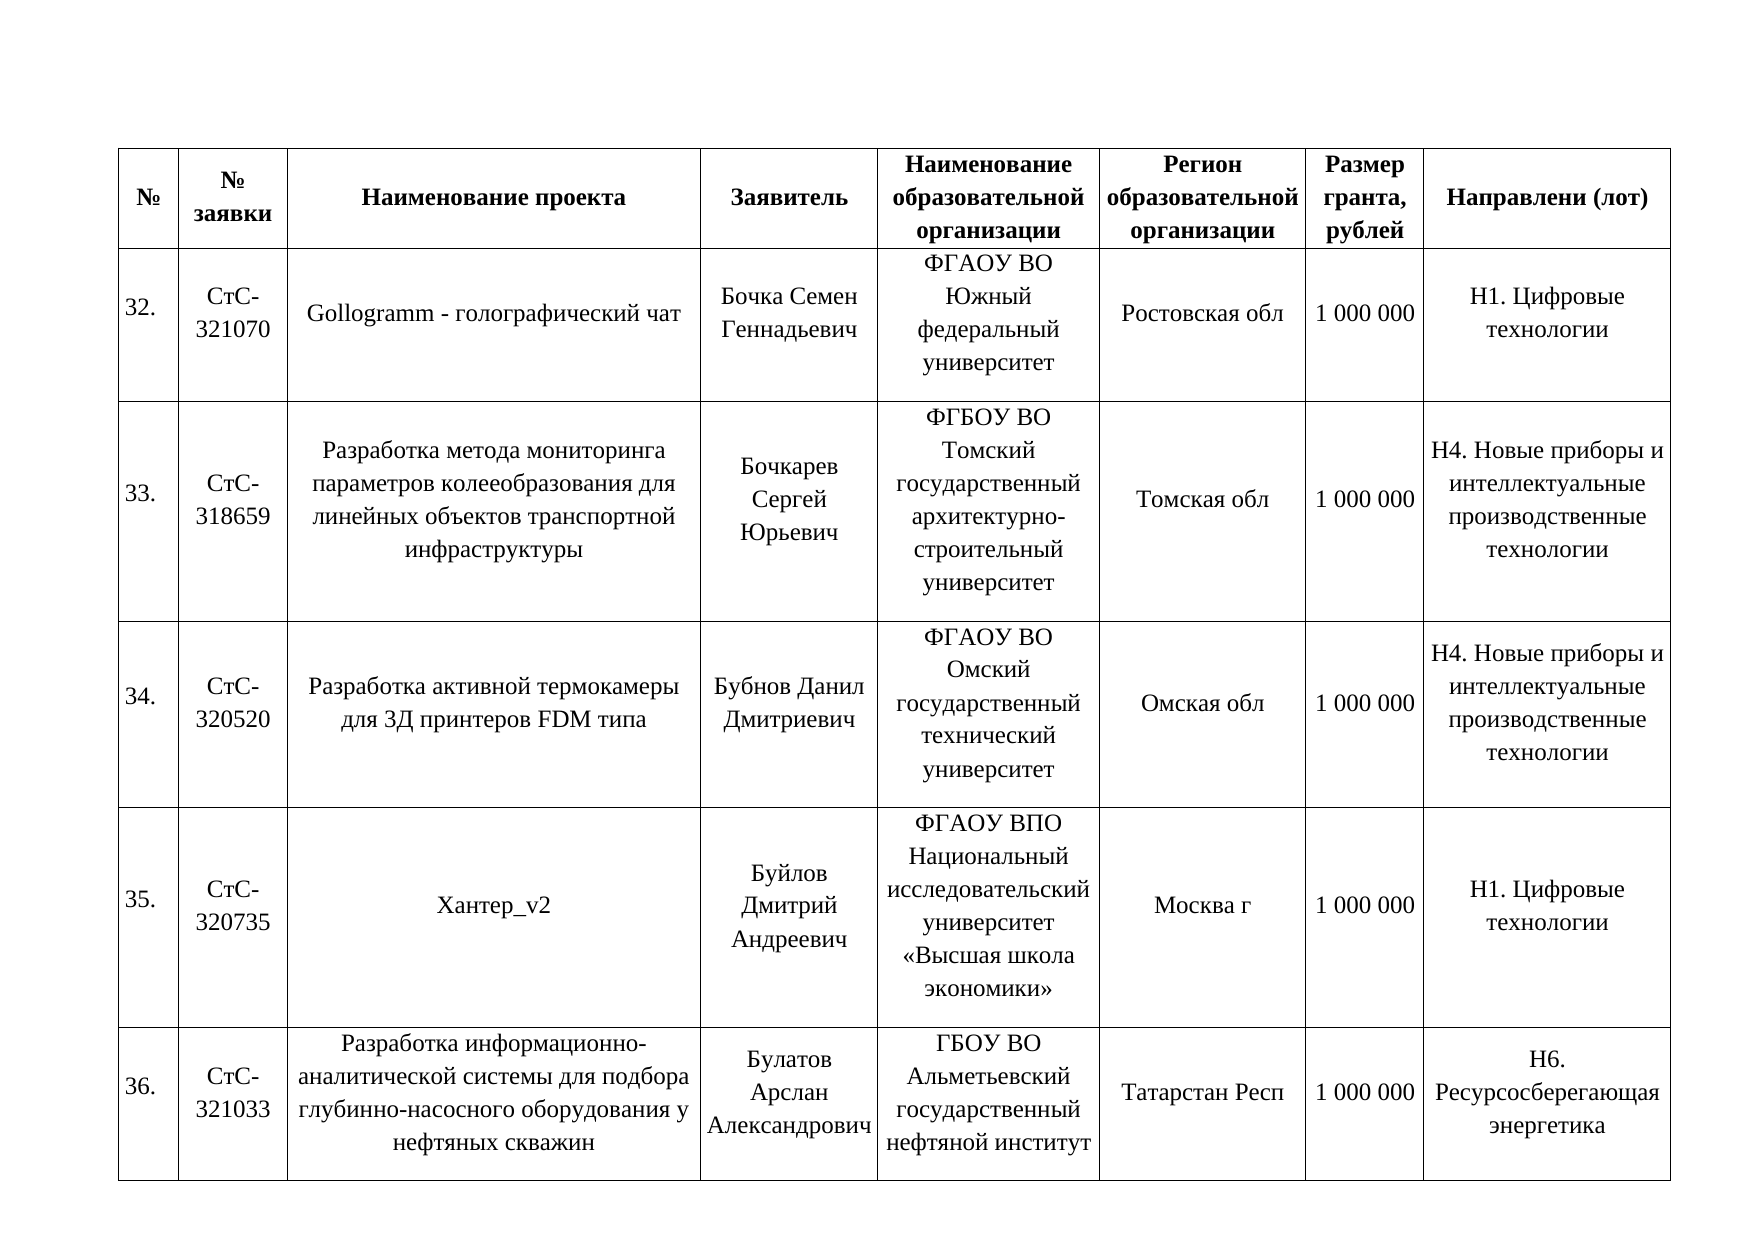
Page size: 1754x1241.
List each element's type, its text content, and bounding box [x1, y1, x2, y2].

table_cell Н4. Новые приборы и интеллектуальные производственные технологии [1424, 402, 1670, 621]
table_cell [119, 1028, 178, 1180]
table_cell Разработка активной термокамеры для 3Д принтеров FDM типа [288, 622, 700, 807]
table_cell Разработка информационно-аналитической системы для подбора глубинно-насосного оборудования у нефтяных скважин [288, 1028, 700, 1180]
table_cell Н1. Цифровые технологии [1424, 808, 1670, 1027]
table_cell ФГАОУ ВПО Национальный исследовательский университет «Высшая школа экономики» [878, 808, 1099, 1027]
table_cell СтС-320520 [179, 622, 287, 807]
table_cell Москва г [1100, 808, 1305, 1027]
table_header Заявитель [701, 149, 877, 247]
table_cell Булатов Арслан Александрович [701, 1028, 877, 1180]
table_cell ГБОУ ВО Альметьевский государственный нефтяной институт [878, 1028, 1099, 1180]
table_cell Н1. Цифровые технологии [1424, 249, 1670, 401]
table_cell СтС-321070 [179, 249, 287, 401]
table_header Наименование образовательной организации [878, 149, 1099, 247]
table_cell ФГАОУ ВО Омский государственный технический университет [878, 622, 1099, 807]
table_header Регион образовательной организации [1100, 149, 1305, 247]
table_cell [119, 808, 178, 1027]
table_cell СтС-318659 [179, 402, 287, 621]
table_cell 1 000 000 [1306, 1028, 1423, 1180]
table_header № [119, 149, 178, 247]
table_cell [119, 622, 178, 807]
table_cell [119, 249, 178, 401]
table_cell ФГБОУ ВО Томский государственный архитектурно-строительный университет [878, 402, 1099, 621]
table_cell 1 000 000 [1306, 622, 1423, 807]
table_cell Буйлов Дмитрий Андреевич [701, 808, 877, 1027]
table_cell ФГАОУ ВО Южный федеральный университет [878, 249, 1099, 401]
table_cell Омская обл [1100, 622, 1305, 807]
table_cell Ростовская обл [1100, 249, 1305, 401]
table_cell Бочкарев Сергей Юрьевич [701, 402, 877, 621]
table_cell Н6. Ресурсосберегающая энергетика [1424, 1028, 1670, 1180]
table_cell 1 000 000 [1306, 249, 1423, 401]
table_cell СтС-320735 [179, 808, 287, 1027]
table_cell Хантер_v2 [288, 808, 700, 1027]
table_cell [119, 402, 178, 621]
table_cell СтС-321033 [179, 1028, 287, 1180]
table_cell 1 000 000 [1306, 402, 1423, 621]
table_header № заявки [179, 149, 287, 247]
table_cell Gоllogramm - голографический чат [288, 249, 700, 401]
table_cell Бочка Семен Геннадьевич [701, 249, 877, 401]
table_cell Н4. Новые приборы и интеллектуальные производственные технологии [1424, 622, 1670, 807]
table_header Направлени (лот) [1424, 149, 1670, 247]
table_header Наименование проекта [288, 149, 700, 247]
table_cell Разработка метода мониторинга параметров колееобразования для линейных объектов транспортной инфраструктуры [288, 402, 700, 621]
table_cell Татарстан Респ [1100, 1028, 1305, 1180]
table_cell 1 000 000 [1306, 808, 1423, 1027]
table_cell Томская обл [1100, 402, 1305, 621]
table_header Размер гранта, рублей [1306, 149, 1423, 247]
table_cell Бубнов Данил Дмитриевич [701, 622, 877, 807]
